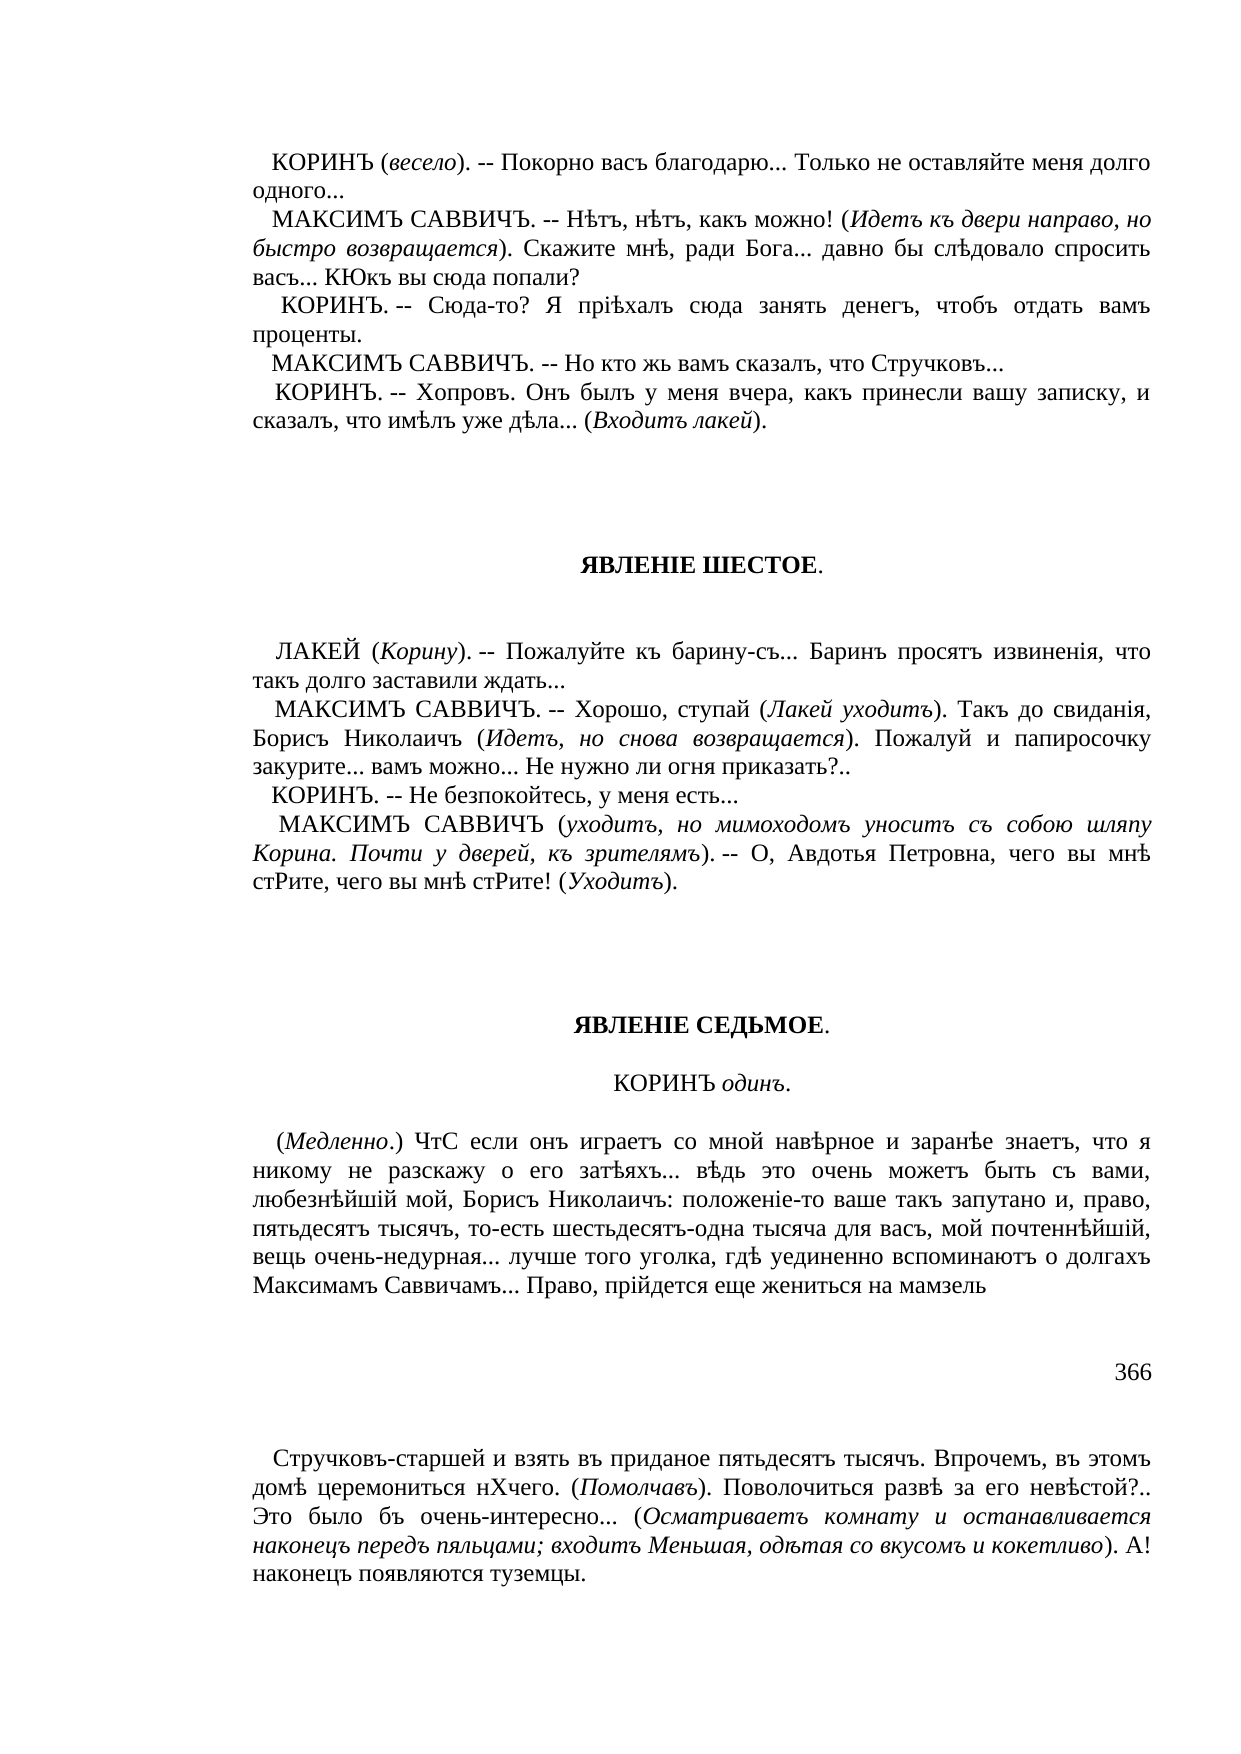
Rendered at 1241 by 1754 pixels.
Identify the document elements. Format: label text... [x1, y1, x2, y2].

text Стручковъ-старшей и взять въ приданое пятьдесятъ тысячъ. Впрочемъ, въ этомъ домѣ церемониться нХчего. (Помолчавъ). Поволочиться развѣ за его невѣстой?.. Это было бъ очень-интересно... (Осматриваетъ комнату и останавливается наконецъ передъ пяльцами; входитъ Меньшая, одѣтая со вкусомъ и кокетливо). А! наконецъ появляются туземцы. [252, 1443, 1152, 1587]
text ЯВЛЕНIЕ ШЕСТОЕ. [252, 550, 1152, 578]
text КОРИНЪ. -- Не безпокойтесь, у меня есть... [252, 780, 1152, 809]
text (Медленно.) ЧтС если онъ играетъ со мной навѣрное и заранѣе знаетъ, что я никому не разскажу о его затѣяхъ... вѣдь это очень можетъ быть съ вами, любезнѣйшiй мой, Борисъ Николаичъ: положенiе-то ваше такъ запутано и, право, пятьдесятъ тысячъ, то-есть шестьдесятъ-одна тысяча для васъ, мой почтеннѣйшiй, вещь очень-недурная... лучше того уголка, гдѣ уединенно вспоминаютъ о долгахъ Максимамъ Саввичамъ... Право, прiйдется еще жениться на мамзель [252, 1126, 1152, 1299]
text МАКСИМЪ САВВИЧЪ (уходитъ, но мимоходомъ уноситъ съ собою шляпу Корина. Почти у дверей, къ зрителямъ). -- О, Авдотья Петровна, чего вы мнѣ стРите, чего вы мнѣ стРите! (Уходитъ). [252, 809, 1152, 895]
text ЛАКЕЙ (Корину). -- Пожалуйте къ барину-съ... Баринъ просятъ извиненiя, что такъ долго заставили ждать... [252, 636, 1152, 694]
text 366 [252, 1357, 1152, 1386]
text МАКСИМЪ САВВИЧЪ. -- Хорошо, ступай (Лакей уходитъ). Такъ до свиданiя, Борисъ Николаичъ (Идетъ, но снова возвращается). Пожалуй и папиросочку закурите... вамъ можно... Не нужно ли огня приказать?.. [252, 694, 1152, 780]
text КОРИНЪ. -- Сюда-то? Я прiѣхалъ сюда занять денегъ, чтобъ отдать вамъ проценты. [252, 291, 1152, 348]
text МАКСИМЪ САВВИЧЪ. -- Нѣтъ, нѣтъ, какъ можно! (Идетъ къ двери направо, но быстро возвращается). Скажите мнѣ, ради Бога... давно бы слѣдовало спросить васъ... КЮкъ вы сюда попали? [252, 204, 1152, 291]
text КОРИНЪ (весело). -- Покорно васъ благодарю... Только не оставляйте меня долго одного... [252, 147, 1152, 204]
text КОРИНЪ. -- Хопровъ. Онъ былъ у меня вчера, какъ принесли вашу записку, и сказалъ, что имѣлъ уже дѣла... (Входитъ лакей). [252, 377, 1152, 434]
text ЯВЛЕНIЕ СЕДЬМОЕ. [252, 1011, 1152, 1039]
text МАКСИМЪ САВВИЧЪ. -- Но кто жь вамъ сказалъ, что Стручковъ... [252, 348, 1152, 377]
text КОРИНЪ одинъ. [252, 1068, 1152, 1097]
